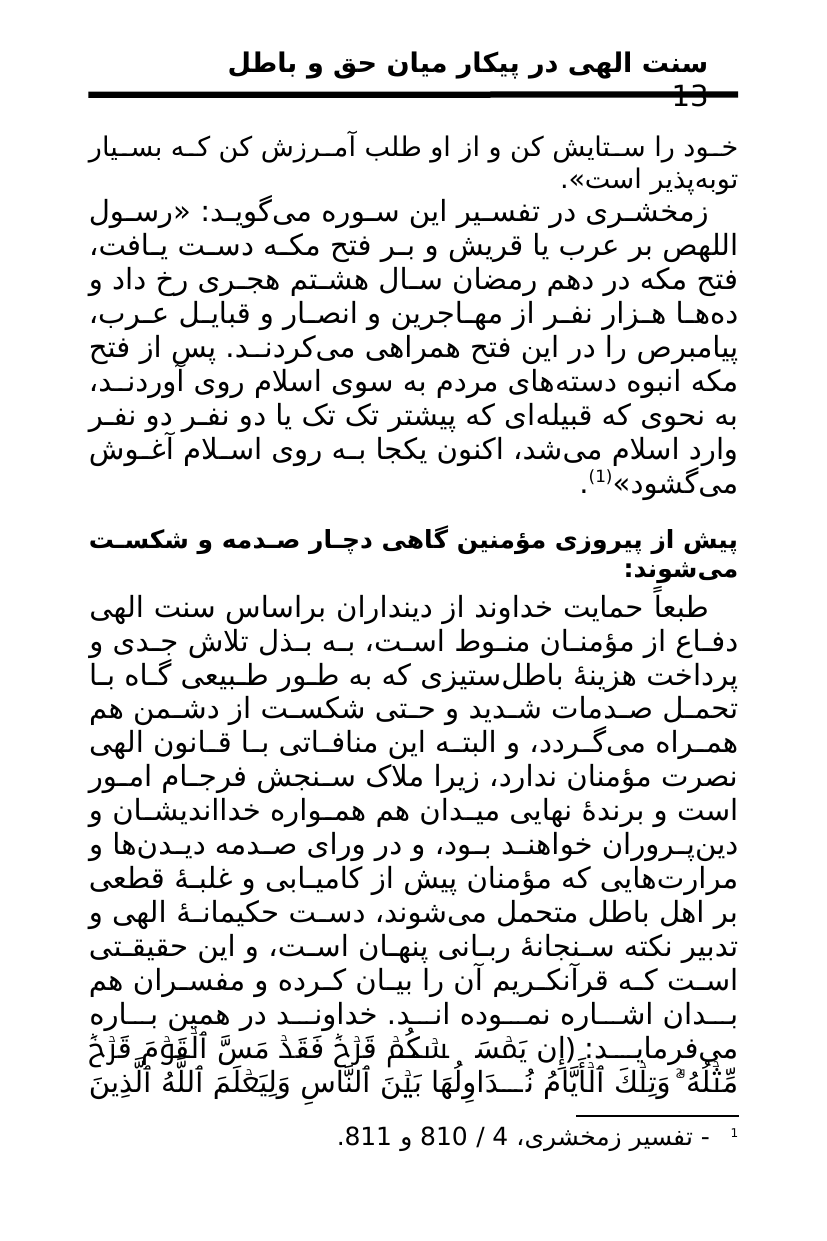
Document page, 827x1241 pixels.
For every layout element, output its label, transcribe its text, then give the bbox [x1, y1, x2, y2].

text زمخشری در تفسیر این سوره می‌گوید: «رسول اللهص بر عرب یا قریش و بر فتح مکه دست یافت، فتح مکه در دهم رمضان سال هشتم هجری رخ داد و ده‌ها هزار نفر از مهاجرین و انصار و قبایل عرب، پیامبرص را در این فتح همراهی می‌کردند. پس از فتح مکه انبوه دسته‌های مردم به سوی اسلام روی آوردند، به نحوی که قبیله‌ای که پیشتر تک تک یا دو نفر دو نفر وارد اسلام می‌شد، اکنون یکجا به روی اسلام آغوش می‌گشود»(). [89, 195, 738, 500]
text پیش از پیروزی مؤمنین گاهی دچار صدمه و شکست می‌شوند: [89, 525, 738, 584]
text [89, 590, 738, 1099]
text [89, 132, 738, 195]
